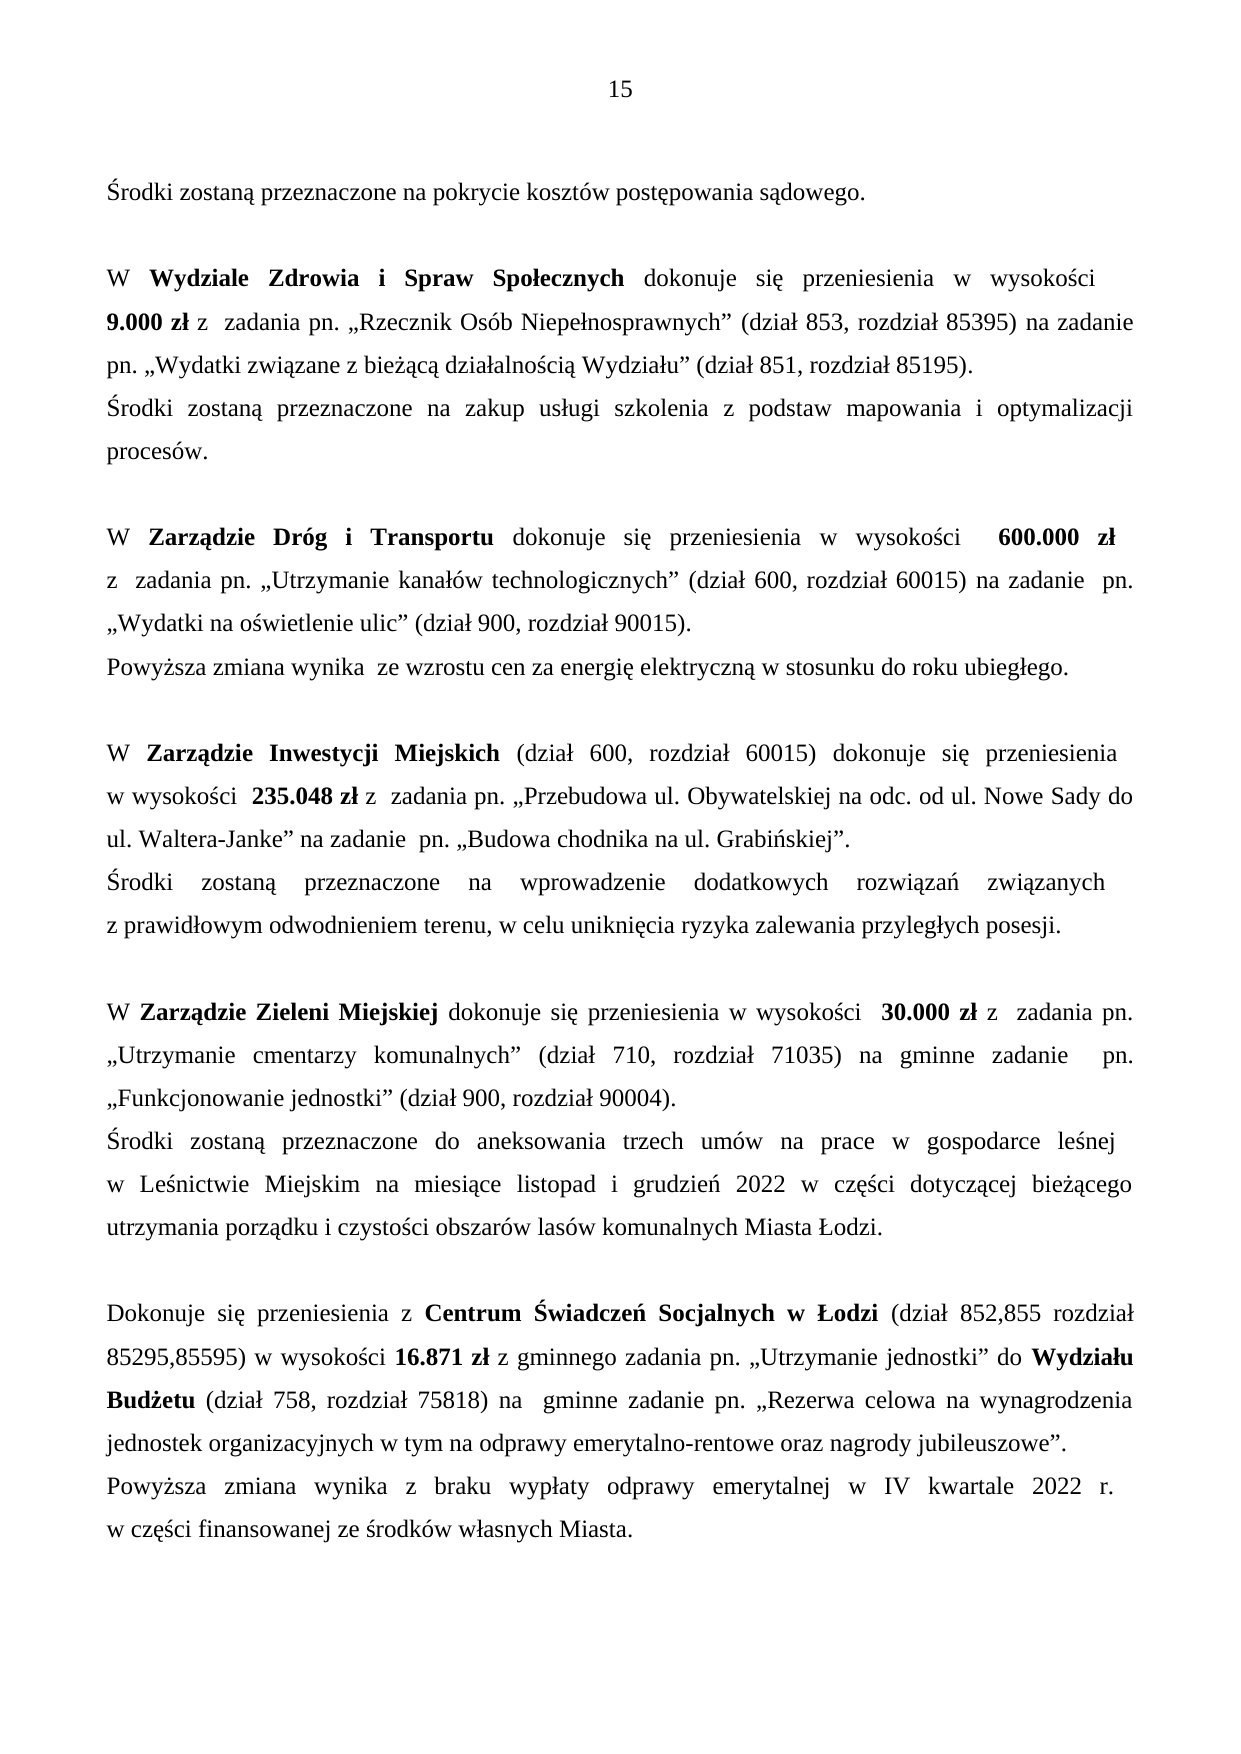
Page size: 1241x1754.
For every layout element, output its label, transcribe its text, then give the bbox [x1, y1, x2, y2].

text W Zarządzie Dróg i Transportu dokonuje się przeniesienia w wysokości 600.000 zł z zadania pn. „Utrzymanie kanałów technologicznych” (dział 600, rozdział 60015) na zadanie pn. „Wydatki na oświetlenie ulic” (dział 900, rozdział 90015). [106, 522, 1134, 637]
text W Wydziale Zdrowia i Spraw Społecznych dokonuje się przeniesienia w wysokości 9.000 zł z zadania pn. „Rzecznik Osób Niepełnosprawnych” (dział 853, rozdział 85395) na zadanie pn. „Wydatki związane z bieżącą działalnością Wydziału” (dział 851, rozdział 85195). [106, 263, 1134, 378]
text Powyższa zmiana wynika z braku wypłaty odprawy emerytalnej w IV kwartale 2022 r. w części finansowanej ze środków własnych Miasta. [106, 1471, 1134, 1543]
text Środki zostaną przeznaczone na wprowadzenie dodatkowych rozwiązań związanych z prawidłowym odwodnieniem terenu, w celu uniknięcia ryzyka zalewania przyległych posesji. [106, 867, 1134, 939]
text Środki zostaną przeznaczone na zakup usługi szkolenia z podstaw mapowania i optymalizacji procesów. [106, 393, 1134, 465]
text Powyższa zmiana wynika ze wzrostu cen za energię elektryczną w stosunku do roku ubiegłego. [106, 652, 1134, 680]
text W Zarządzie Zieleni Miejskiej dokonuje się przeniesienia w wysokości 30.000 zł z zadania pn. „Utrzymanie cmentarzy komunalnych” (dział 710, rozdział 71035) na gminne zadanie pn. „Funkcjonowanie jednostki” (dział 900, rozdział 90004). [106, 997, 1134, 1112]
text W Zarządzie Inwestycji Miejskich (dział 600, rozdział 60015) dokonuje się przeniesienia w wysokości 235.048 zł z zadania pn. „Przebudowa ul. Obywatelskiej na odc. od ul. Nowe Sady do ul. Waltera-Janke” na zadanie pn. „Budowa chodnika na ul. Grabińskiej”. [106, 738, 1134, 853]
text Środki zostaną przeznaczone na pokrycie kosztów postępowania sądowego. [106, 177, 1134, 206]
text Środki zostaną przeznaczone do aneksowania trzech umów na prace w gospodarce leśnej w Leśnictwie Miejskim na miesiące listopad i grudzień 2022 w części dotyczącej bieżącego utrzymania porządku i czystości obszarów lasów komunalnych Miasta Łodzi. [106, 1126, 1134, 1241]
text Dokonuje się przeniesienia z Centrum Świadczeń Socjalnych w Łodzi (dział 852,855 rozdział 85295,85595) w wysokości 16.871 zł z gminnego zadania pn. „Utrzymanie jednostki” do Wydziału Budżetu (dział 758, rozdział 75818) na gminne zadanie pn. „Rezerwa celowa na wynagrodzenia jednostek organizacyjnych w tym na odprawy emerytalno-rentowe oraz nagrody jubileuszowe”. [106, 1298, 1134, 1457]
